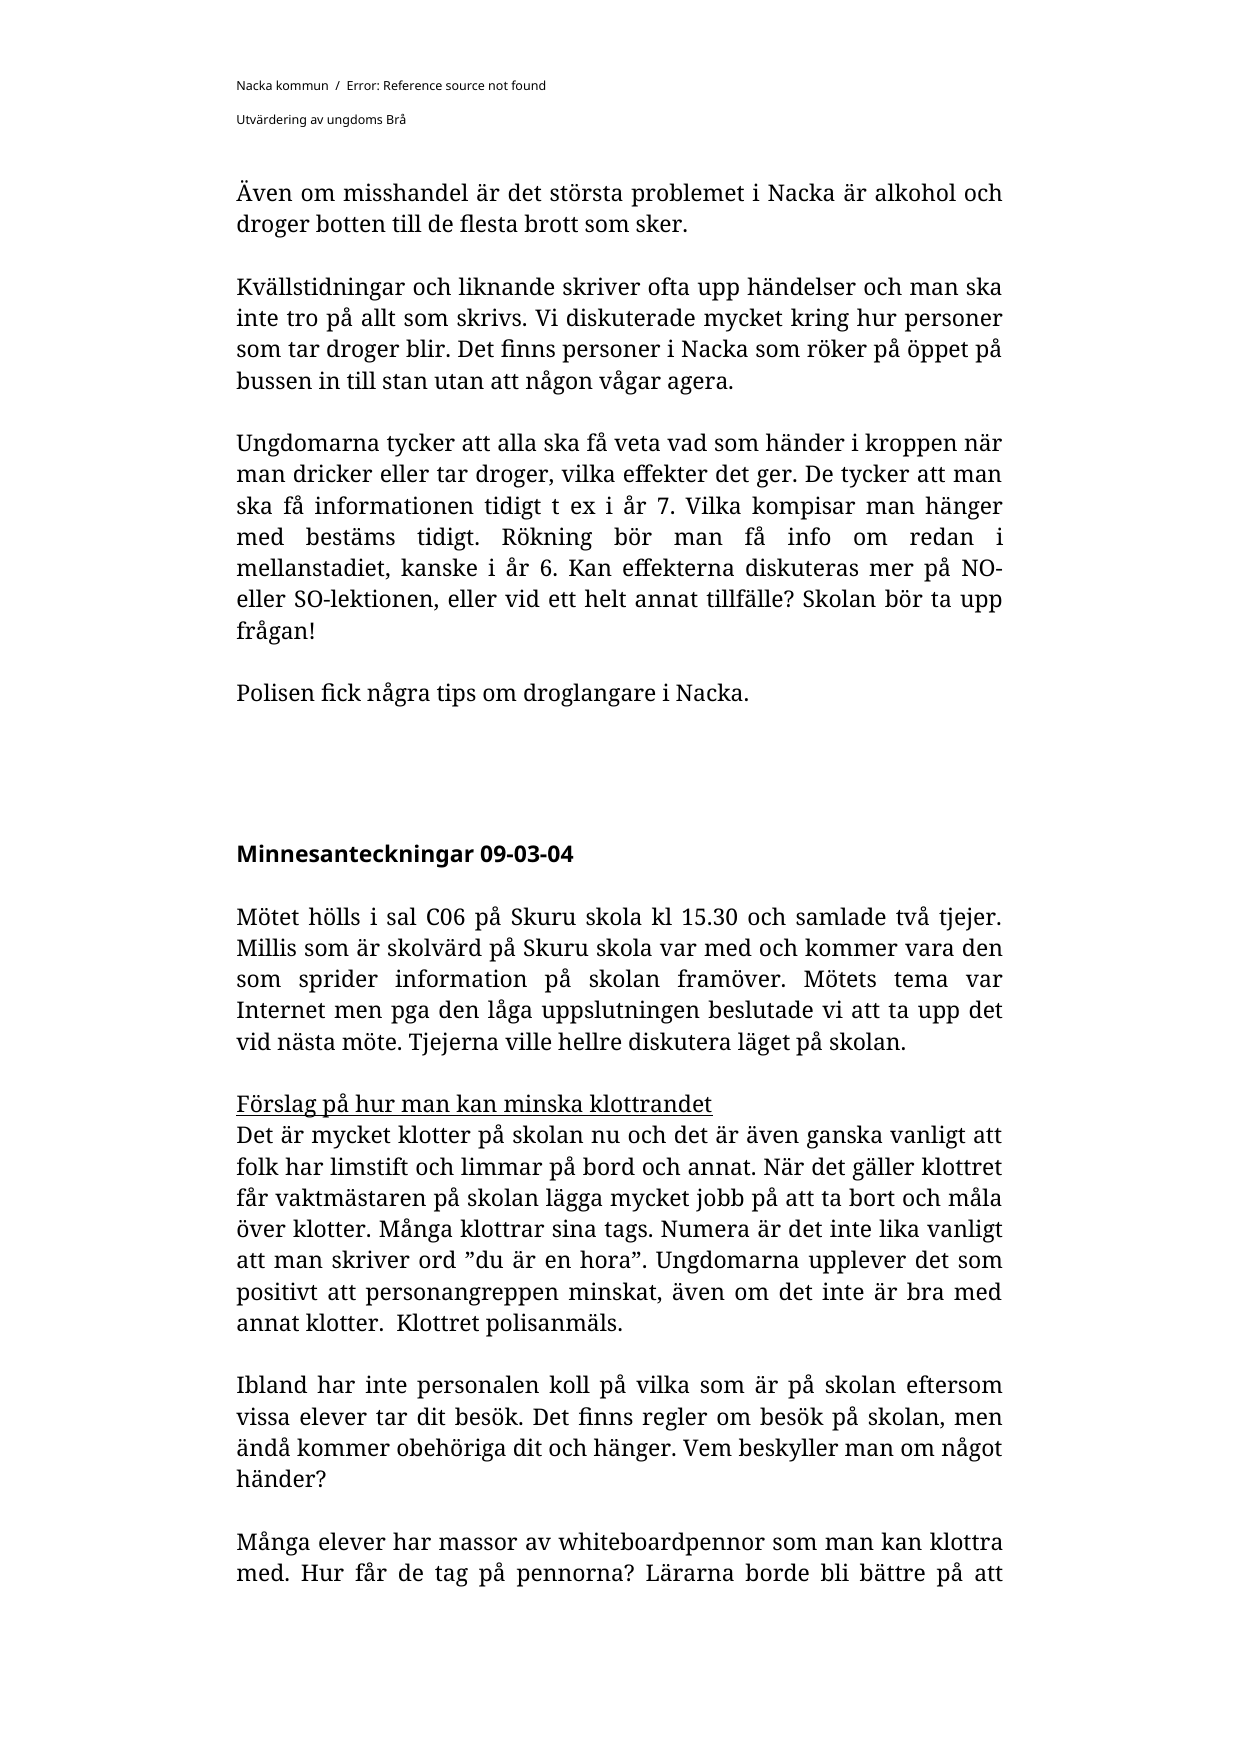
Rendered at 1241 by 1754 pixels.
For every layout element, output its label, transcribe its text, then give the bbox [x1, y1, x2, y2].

text Även om misshandel är det största problemet i Nacka är alkohol och droger botten till de flesta brott som sker. [236, 177, 1004, 240]
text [236, 1526, 1004, 1588]
text Mötet hölls i sal C06 på Skuru skola kl 15.30 och samlade två tjejer. Millis som är skolvärd på Skuru skola var med och kommer vara den som sprider information på skolan framöver. Mötets tema var Internet men pga den låga uppslutningen beslutade vi att ta upp det vid nästa möte. Tjejerna ville hellre diskutera läget på skolan. [236, 901, 1004, 1057]
text Det är mycket klotter på skolan nu och det är även ganska vanligt att folk har limstift och limmar på bord och annat. När det gäller klottret får vaktmästaren på skolan lägga mycket jobb på att ta bort och måla över klotter. Många klottrar sina tags. Numera är det inte lika vanligt att man skriver ord ”du är en hora”. Ungdomarna upplever det som positivt att personangreppen minskat, även om det inte är bra med annat klotter. Klottret polisanmäls. [236, 1119, 1004, 1338]
text Polisen fick några tips om droglangare i Nacka. [236, 677, 1004, 708]
text Förslag på hur man kan minska klottrandet [236, 1088, 1004, 1119]
text Kvällstidningar och liknande skriver ofta upp händelser och man ska inte tro på allt som skrivs. Vi diskuterade mycket kring hur personer som tar droger blir. Det finns personer i Nacka som röker på öppet på bussen in till stan utan att någon vågar agera. [236, 271, 1004, 396]
text Minnesanteckningar 09-03-04 [236, 838, 1004, 869]
text Ungdomarna tycker att alla ska få veta vad som händer i kroppen när man dricker eller tar droger, vilka effekter det ger. De tycker att man ska få informationen tidigt t ex i år 7. Vilka kompisar man hänger med bestäms tidigt. Rökning bör man få info om redan i mellanstadiet, kanske i år 6. Kan effekterna diskuteras mer på NO- eller SO-lektionen, eller vid ett helt annat tillfälle? Skolan bör ta upp frågan! [236, 427, 1004, 646]
text Ibland har inte personalen koll på vilka som är på skolan eftersom vissa elever tar dit besök. Det finns regler om besök på skolan, men ändå kommer obehöriga dit och hänger. Vem beskyller man om något händer? [236, 1369, 1004, 1494]
